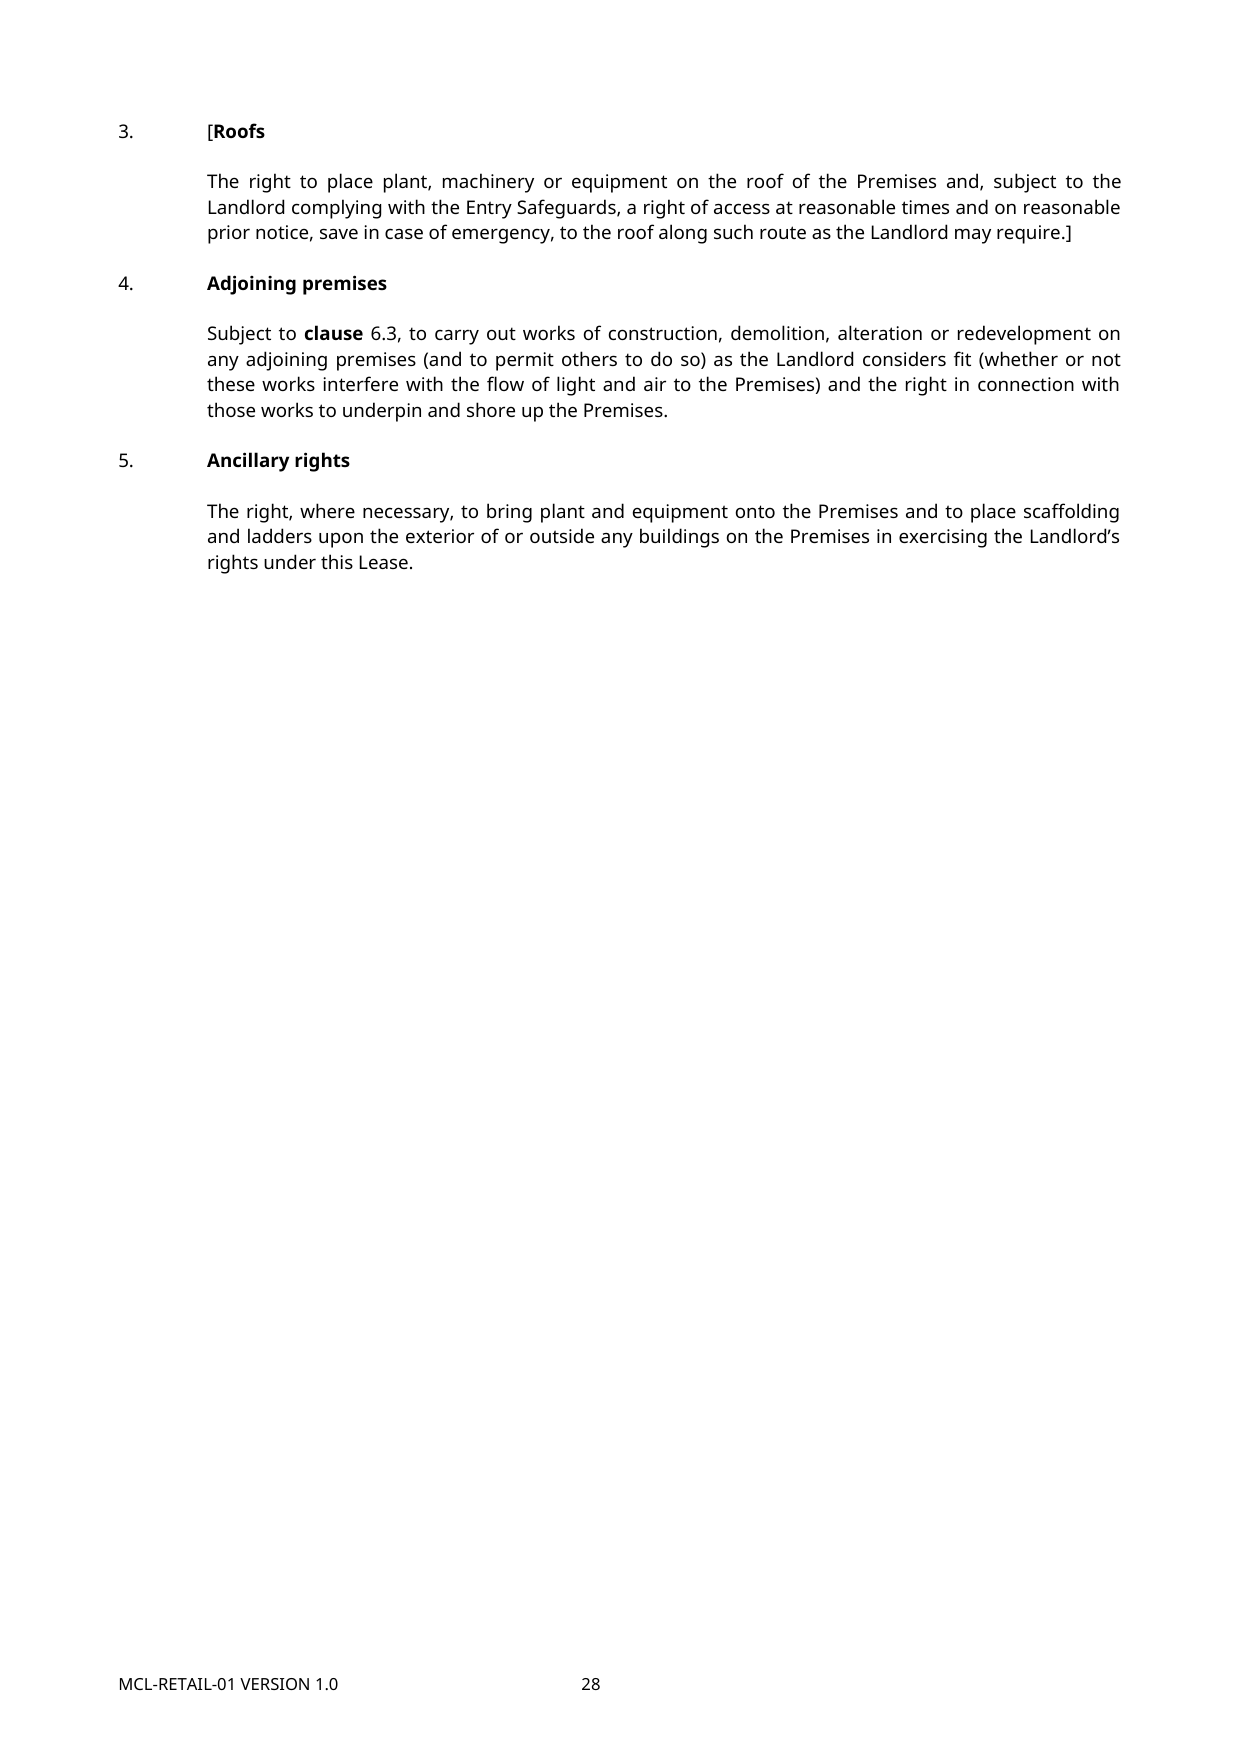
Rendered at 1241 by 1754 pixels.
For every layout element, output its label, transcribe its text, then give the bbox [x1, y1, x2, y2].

text The right to place plant, machinery or equipment on the roof of the Premises and, subject to the Landlord complying with the Entry Safeguards, a right of access at reasonable times and on reasonable prior notice, save in case of emergency, to the roof along such route as the Landlord may require.] [207, 169, 1122, 245]
text Adjoining premises [118, 270, 1122, 296]
text Ancillary rights [118, 448, 1122, 473]
text [Roofs [118, 118, 1122, 144]
text Subject to clause ‎6.3, to carry out works of construction, demolition, alteration or redevelopment on any adjoining premises (and to permit others to do so) as the Landlord considers fit (whether or not these works interfere with the flow of light and air to the Premises) and the right in connection with those works to underpin and shore up the Premises. [207, 321, 1122, 423]
text The right, where necessary, to bring plant and equipment onto the Premises and to place scaffolding and ladders upon the exterior of or outside any buildings on the Premises in exercising the Landlord’s rights under this Lease. [207, 498, 1122, 575]
